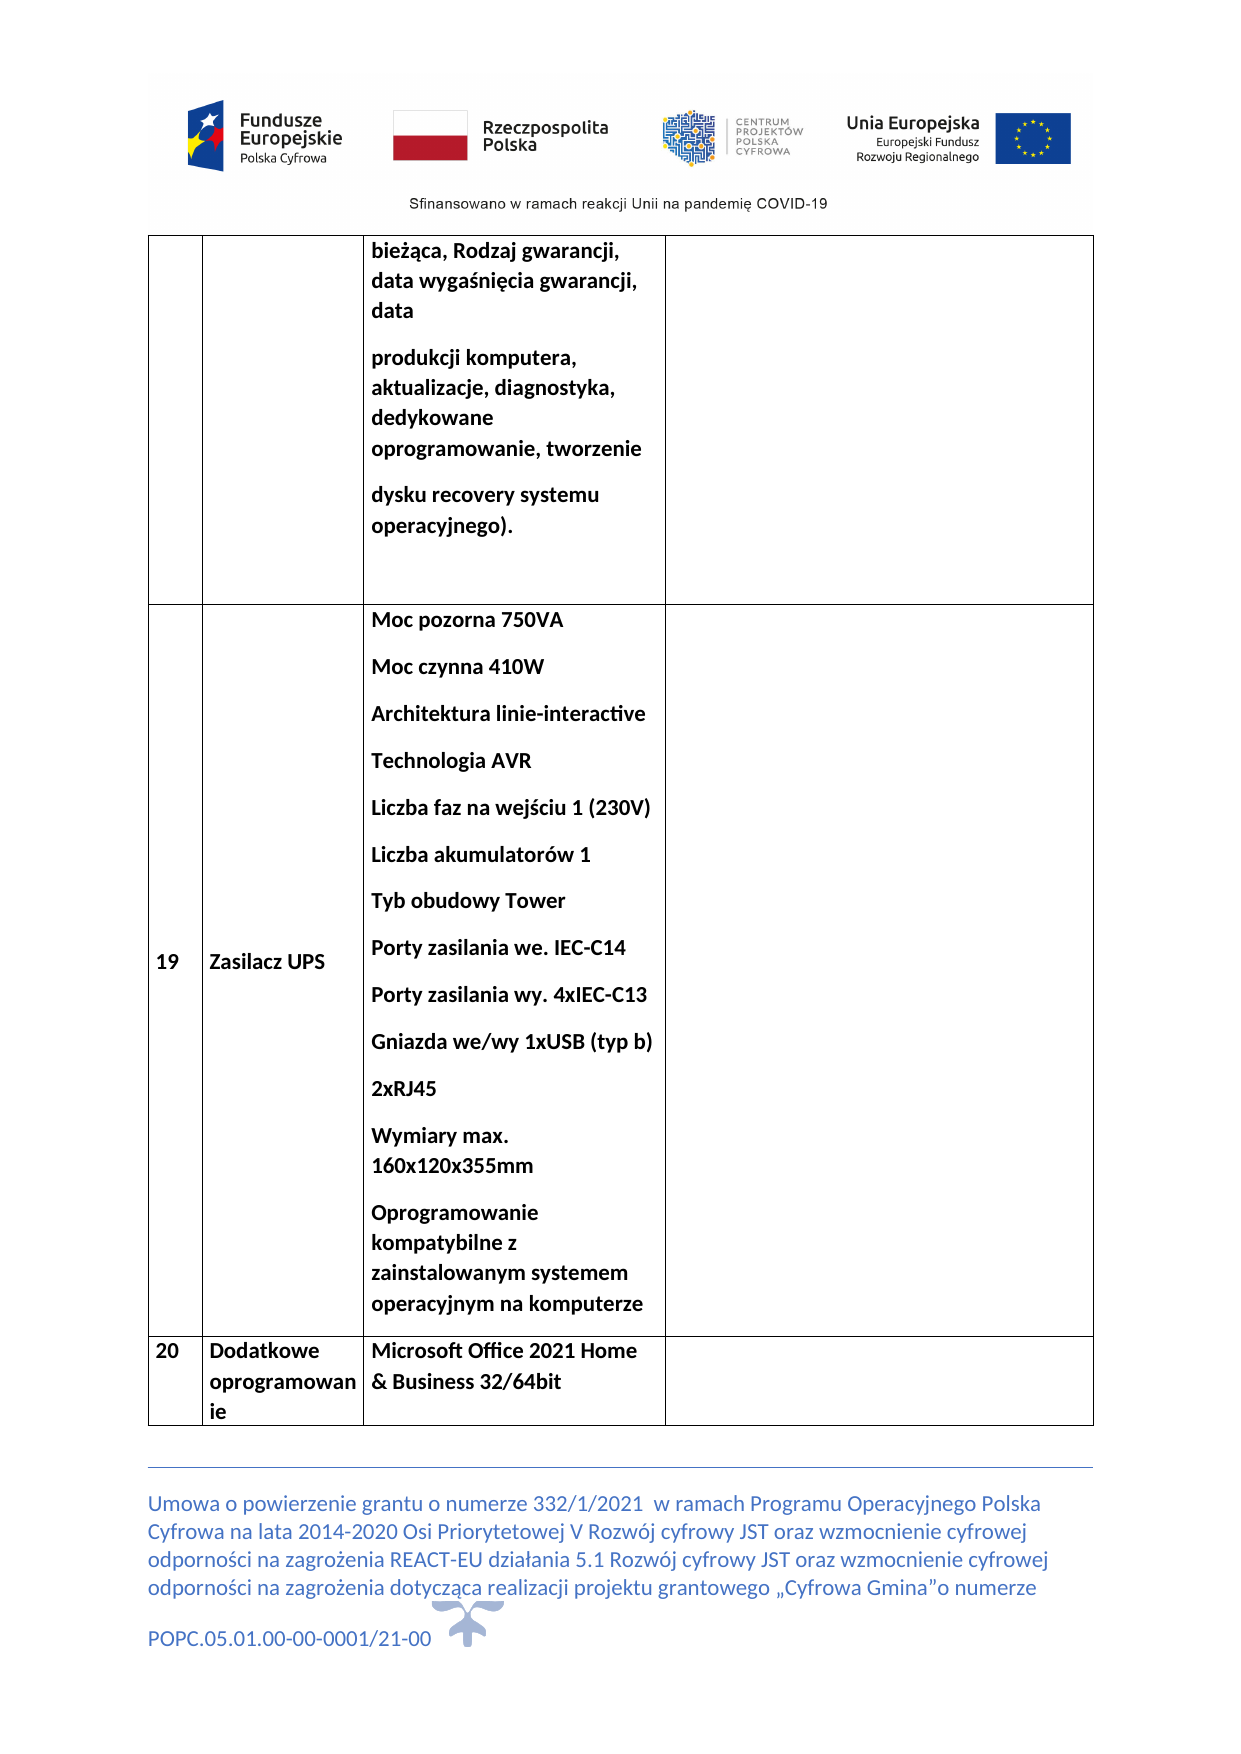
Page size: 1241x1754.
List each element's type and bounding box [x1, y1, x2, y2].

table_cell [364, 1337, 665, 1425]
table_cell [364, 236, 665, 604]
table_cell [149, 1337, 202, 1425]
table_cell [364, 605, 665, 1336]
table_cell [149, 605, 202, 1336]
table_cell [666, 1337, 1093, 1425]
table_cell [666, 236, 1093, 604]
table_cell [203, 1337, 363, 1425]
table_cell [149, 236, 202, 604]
picture [147, 73, 1093, 235]
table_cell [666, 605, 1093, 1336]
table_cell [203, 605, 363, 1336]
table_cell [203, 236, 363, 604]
